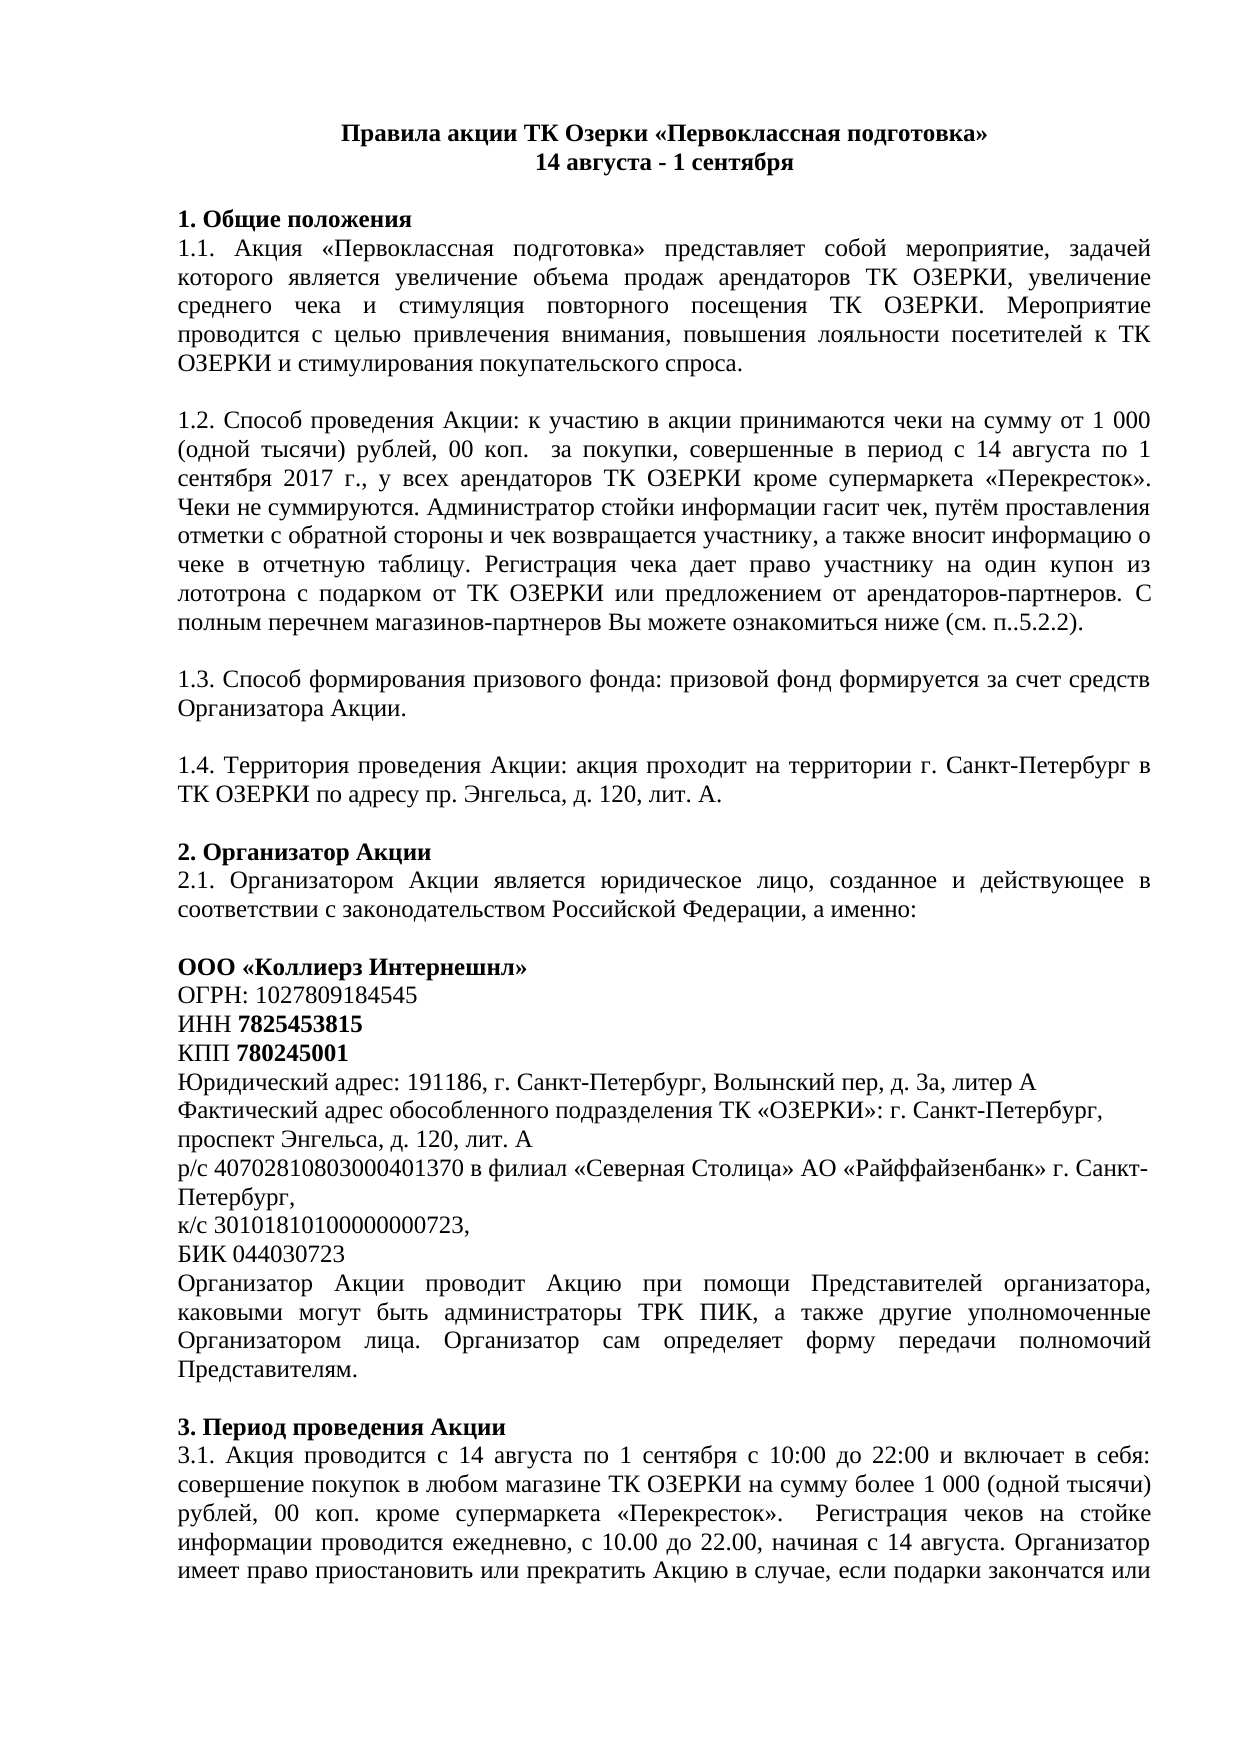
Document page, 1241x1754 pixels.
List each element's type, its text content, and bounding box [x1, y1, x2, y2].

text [177, 1441, 1152, 1584]
text ИНН 7825453815 [177, 1009, 1152, 1038]
text 2.1. Организатором Акции является юридическое лицо, созданное и действующее в соответствии с законодательством Российской Федерации, а именно: [177, 866, 1152, 923]
text 1.3. Способ формирования призового фонда: призовой фонд формируется за счет средств Организатора Акции. [177, 664, 1152, 722]
text Фактический адрес обособленного подразделения ТК «ОЗЕРКИ»: г. Санкт-Петербург, проспект Энгельса, д. 120, лит. А [177, 1096, 1152, 1153]
text р/с 40702810803000401370 в филиал «Северная Столица» АО «Райффайзенбанк» г. Санкт-Петербург, [177, 1153, 1152, 1211]
text 2. Организатор Акции [177, 837, 1152, 866]
text 3. Период проведения Акции [177, 1412, 1152, 1441]
text ОГРН: 1027809184545 [177, 981, 1152, 1009]
text БИК 044030723 [177, 1239, 1152, 1268]
text Юридический адрес: 191186, г. Санкт-Петербург, Волынский пер, д. 3а, литер А [177, 1067, 1152, 1096]
text 1. Общие положения [177, 204, 1152, 233]
text КПП 780245001 [177, 1038, 1152, 1067]
text к/с 30101810100000000723, [177, 1211, 1152, 1239]
text 1.2. Способ проведения Акции: к участию в акции принимаются чеки на сумму от 1 000 (одной тысячи) рублей, 00 коп. за покупки, совершенные в период с 14 августа по 1 сентября 2017 г., у всех арендаторов ТК ОЗЕРКИ кроме супермаркета «Перекресток». Чеки не суммируются. Администратор стойки информации гасит чек, путём проставления отметки с обратной стороны и чек возвращается участнику, а также вносит информацию о чеке в отчетную таблицу. Регистрация чека дает право участнику на один купон из лототрона с подарком от ТК ОЗЕРКИ или предложением от арендаторов-партнеров. С полным перечнем магазинов-партнеров Вы можете ознакомиться ниже (см. п..5.2.2). [177, 406, 1152, 636]
text ООО «Коллиерз Интернешнл» [177, 952, 1152, 981]
text Правила акции ТК Озерки «Первоклассная подготовка» [177, 118, 1152, 147]
text 1.4. Территория проведения Акции: акция проходит на территории г. Санкт-Петербург в ТК ОЗЕРКИ по адресу пр. Энгельса, д. 120, лит. А. [177, 751, 1152, 808]
text 1.1. Акция «Первоклассная подготовка» представляет собой мероприятие, задачей которого является увеличение объема продаж арендаторов ТК ОЗЕРКИ, увеличение среднего чека и стимуляция повторного посещения ТК ОЗЕРКИ. Мероприятие проводится с целью привлечения внимания, повышения лояльности посетителей к ТК ОЗЕРКИ и стимулирования покупательского спроса. [177, 233, 1152, 377]
text 14 августа - 1 сентября [177, 147, 1152, 176]
text Организатор Акции проводит Акцию при помощи Представителей организатора, каковыми могут быть администраторы ТРК ПИК, а также другие уполномоченные Организатором лица. Организатор сам определяет форму передачи полномочий Представителям. [177, 1268, 1152, 1383]
